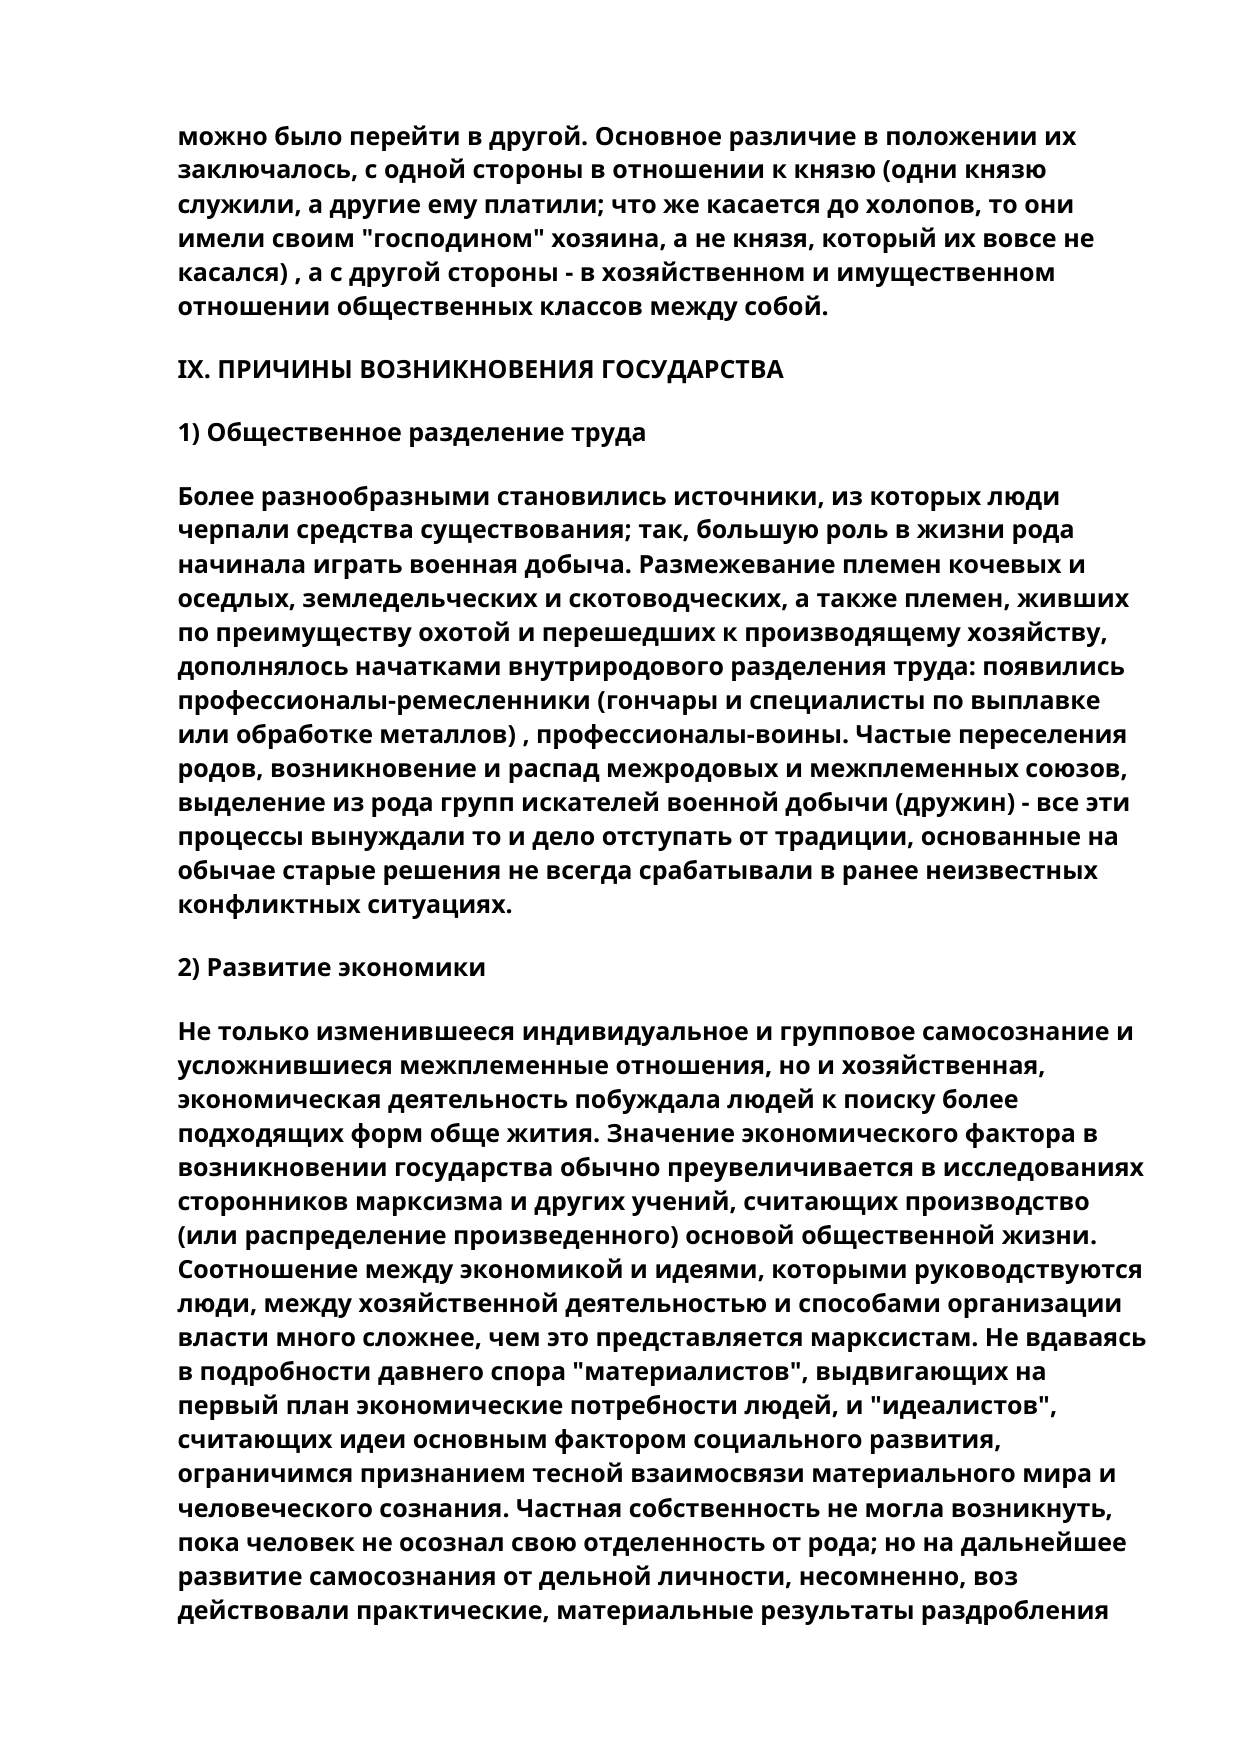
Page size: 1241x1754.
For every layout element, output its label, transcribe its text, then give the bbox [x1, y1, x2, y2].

text 2) Развитие экономики [177, 950, 1152, 984]
text 1) Общественное разделение труда [177, 415, 1152, 449]
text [177, 1013, 1152, 1626]
text Более разнообразными становились источники, из которых люди черпали средства существования; так, большую роль в жизни рода начинала играть военная добыча. Размежевание племен кочевых и оседлых, земледельческих и скотоводческих, а также племен, живших по преимуществу охотой и перешедших к производящему хозяйству, дополнялось начатками внутриродового разделения труда: появились профессионалы-ремесленники (гончары и специалисты по выплавке или обработке металлов) , профессионалы-воины. Частые переселения родов, возникновение и распад межродовых и межплеменных союзов, выделение из рода групп искателей военной добычи (дружин) - все эти процессы вынуждали то и дело отступать от традиции, основанные на обычае старые решения не всегда срабатывали в ранее неизвестных конфликтных ситуациях. [177, 478, 1152, 921]
text IX. ПРИЧИНЫ ВОЗНИКНОВЕНИЯ ГОСУДАРСТВА [177, 352, 1152, 386]
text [177, 118, 1152, 322]
